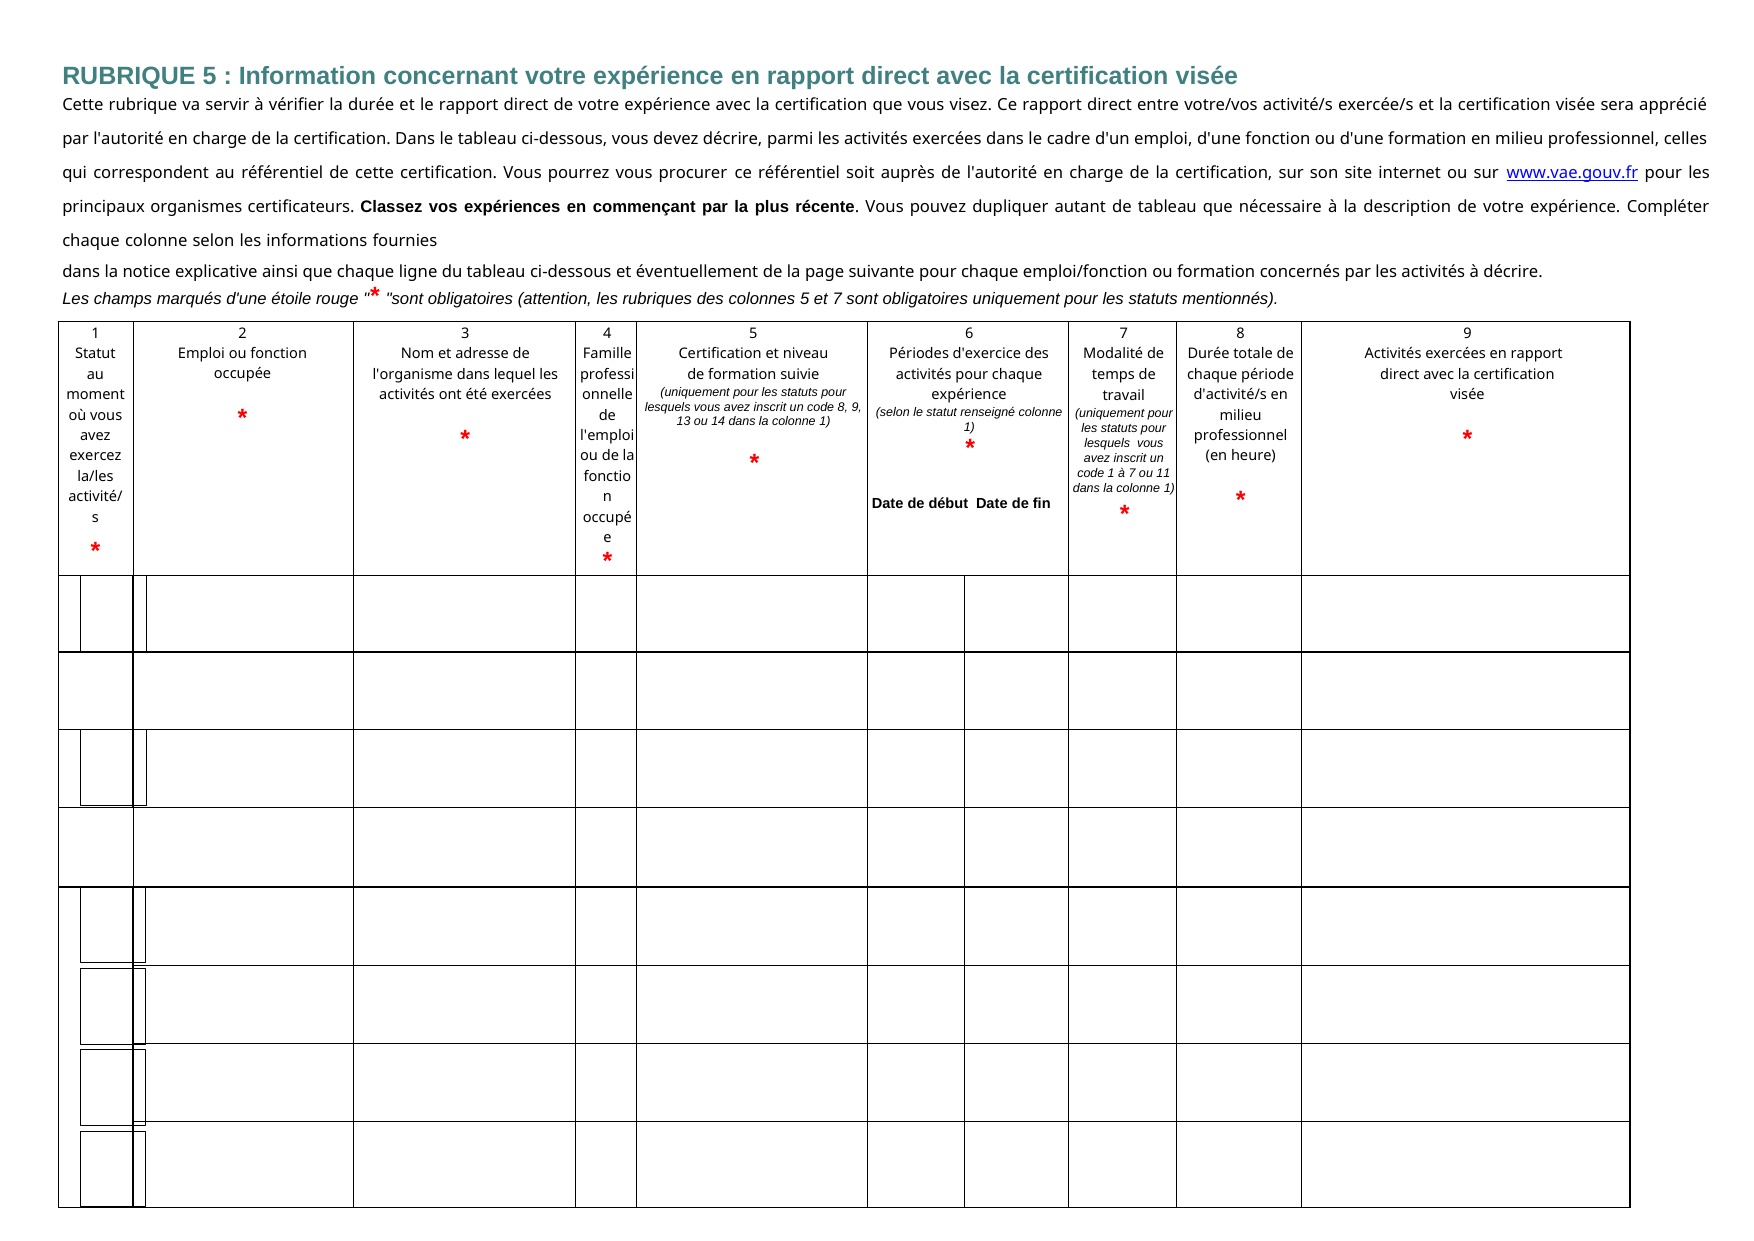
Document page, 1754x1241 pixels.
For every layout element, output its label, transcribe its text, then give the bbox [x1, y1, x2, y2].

table_cell [1177, 1122, 1301, 1207]
table_cell [1302, 653, 1629, 729]
table_cell [354, 576, 575, 651]
table_cell [1302, 730, 1629, 807]
table_cell [1177, 808, 1301, 886]
table_cell [59, 576, 132, 651]
table_cell [1177, 576, 1301, 651]
table_cell [1302, 808, 1629, 886]
text Cette rubrique va servir à vérifier la durée et le rapport direct de votre expérience avec la certification que vous visez. Ce rapport direct entre votre/vos activité/s exercée/s et la certification visée sera apprécié par l'autorité en charge de la certification. Dans le tableau ci-dessous, vous devez décrire, parmi les activités exercées dans le cadre d'un emploi, d'une fonction ou d'une formation en milieu professionnel, celles qui correspondent au référentiel de cette certification. Vous pourrez vous procurer ce référentiel soit auprès de l'autorité en charge de la certification, sur son site internet ou sur www.vae.gouv.fr pour les principaux organismes certificateurs. Classez vos expériences en commençant par la plus récente. Vous pouvez dupliquer autant de tableau que nécessaire à la description de votre expérience. Compléter chaque colonne selon les informations fournies [62, 92, 1710, 251]
table_cell [965, 1122, 1068, 1207]
table_cell [637, 888, 867, 964]
table_cell [1177, 966, 1301, 1043]
table_cell [965, 1044, 1068, 1121]
table_cell [134, 1122, 353, 1207]
table_header 7 Modalité de temps de travail (uniquement pour les statuts pour lesquels vous avez inscrit un code 1 à 7 ou 11 dans la colonne 1) * [1069, 322, 1176, 575]
table_header 1 Statut au moment où vous avez exercez la/les activité/s * [59, 322, 133, 575]
table_cell [576, 888, 636, 964]
table_cell [354, 966, 575, 1043]
table_cell [1177, 730, 1301, 807]
table_cell [868, 888, 964, 964]
text dans la notice explicative ainsi que chaque ligne du tableau ci-dessous et éventuellement de la page suivante pour chaque emploi/fonction ou formation concernés par les activités à décrire. [62, 263, 1725, 282]
table_cell [1302, 966, 1629, 1043]
table_cell [576, 653, 636, 729]
table_cell [637, 1122, 867, 1207]
table_cell [576, 730, 636, 807]
table_cell [965, 730, 1068, 807]
table_cell [965, 653, 1068, 729]
table_cell [868, 966, 964, 1043]
table_cell [637, 653, 867, 729]
table_cell [134, 888, 353, 964]
table_cell [965, 966, 1068, 1043]
table_cell [134, 966, 353, 1043]
table_header 6 Périodes d'exercice des activités pour chaque expérience (selon le statut renseigné colonne 1) * Date de début Date de fin [868, 322, 1068, 575]
table_cell [59, 730, 132, 807]
table_cell [965, 808, 1068, 886]
table_cell [59, 808, 133, 886]
table_cell [134, 730, 353, 807]
table_cell [1177, 1044, 1301, 1121]
table_cell [1069, 808, 1176, 886]
table_cell [134, 653, 353, 729]
subtitle RUBRIQUE 5 : Information concernant votre expérience en rapport direct avec la certification visée [62, 61, 1725, 90]
table_cell [134, 576, 353, 651]
table_cell [965, 888, 1068, 964]
table_cell [354, 1122, 575, 1207]
table_cell [637, 966, 867, 1043]
table_cell [1302, 1122, 1629, 1207]
table_cell [1069, 653, 1176, 729]
table_header 9 Activités exercées en rapport direct avec la certification visée * [1302, 322, 1629, 575]
table_cell [1069, 888, 1176, 964]
table_cell [1069, 1122, 1176, 1207]
table_cell [576, 1044, 636, 1121]
table_cell [354, 1044, 575, 1121]
table_cell [59, 653, 132, 729]
table_cell [576, 966, 636, 1043]
text Les champs marqués d'une étoile rouge "* "sont obligatoires (attention, les rubriques des colonnes 5 et 7 sont obligatoires uniquement pour les statuts mentionnés). [62, 282, 1725, 310]
table_cell [965, 576, 1068, 651]
table_cell [576, 576, 636, 651]
table_cell [354, 808, 575, 886]
table_cell [868, 576, 964, 651]
table_cell [354, 730, 575, 807]
table_cell [1177, 653, 1301, 729]
table_cell [1069, 576, 1176, 651]
table_cell [134, 1044, 353, 1121]
table_header 3 Nom et adresse de l'organisme dans lequel les activités ont été exercées * [354, 322, 575, 575]
table_cell [637, 730, 867, 807]
table_cell [59, 888, 132, 1207]
table_cell [1069, 966, 1176, 1043]
table_cell [1069, 1044, 1176, 1121]
table_cell [576, 808, 636, 886]
table_cell [868, 653, 964, 729]
table_cell [576, 1122, 636, 1207]
table_header 5 Certification et niveau de formation suivie (uniquement pour les statuts pour lesquels vous avez inscrit un code 8, 9, 13 ou 14 dans la colonne 1) * [637, 322, 867, 575]
table_cell [1177, 888, 1301, 964]
table_cell [134, 808, 353, 886]
table_cell [868, 1122, 964, 1207]
table_cell [868, 1044, 964, 1121]
table_cell [1302, 1044, 1629, 1121]
table_cell [1069, 730, 1176, 807]
table_cell [637, 576, 867, 651]
table_cell [1302, 888, 1629, 964]
table_cell [637, 808, 867, 886]
table_header 2 Emploi ou fonction occupée * [134, 322, 353, 575]
table_cell [354, 888, 575, 964]
table_header 8 Durée totale de chaque période d'activité/s en milieu professionnel (en heure) * [1177, 322, 1301, 575]
table_cell [868, 808, 964, 886]
table_cell [637, 1044, 867, 1121]
table_cell [868, 730, 964, 807]
table_cell [354, 653, 575, 729]
table_cell [1302, 576, 1629, 651]
table_header 4 Famille professi onnelle de l'emploi ou de la fonction occupée * [576, 322, 636, 575]
